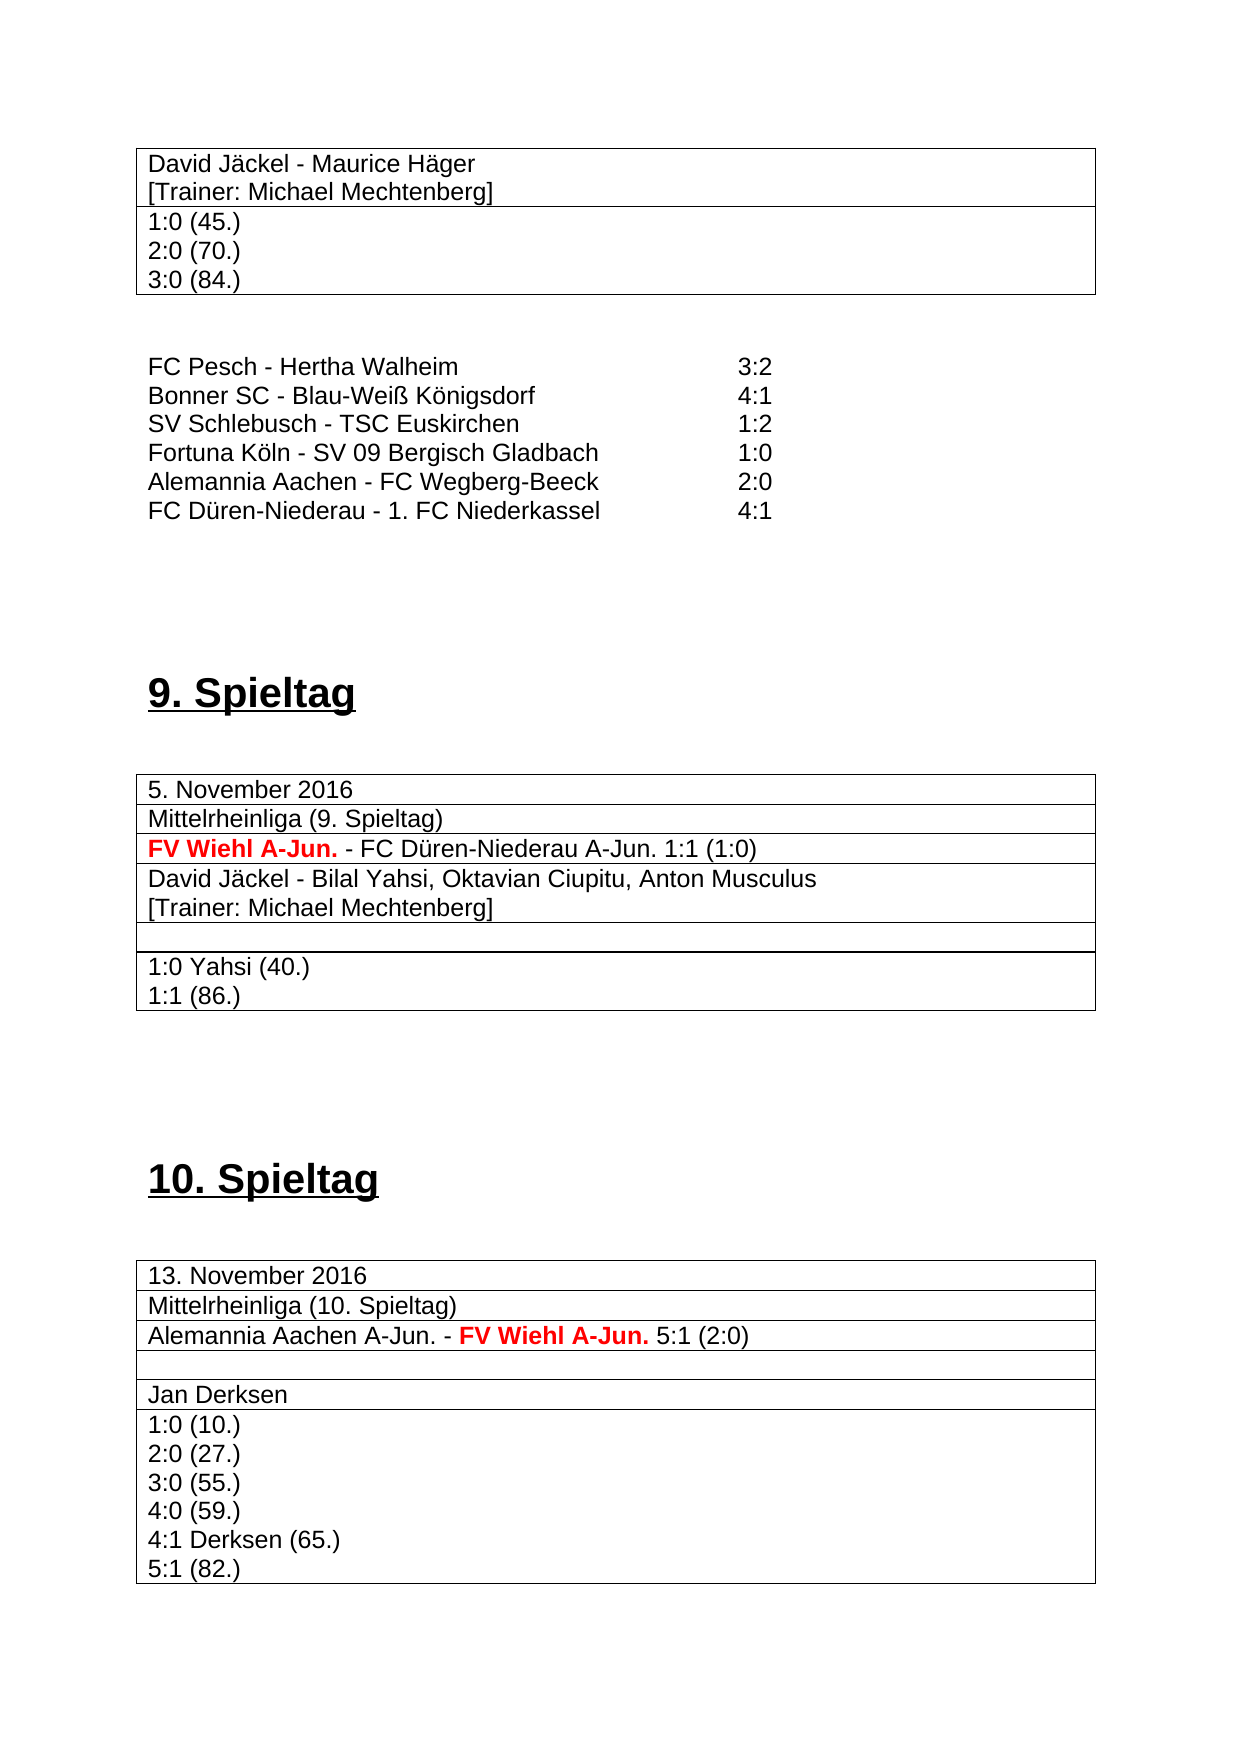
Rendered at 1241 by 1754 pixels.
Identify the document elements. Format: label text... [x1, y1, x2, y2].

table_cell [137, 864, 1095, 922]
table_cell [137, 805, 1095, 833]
text 10. Spieltag [148, 1155, 1093, 1203]
text Bonner SC - Blau-Weiß Königsdorf 4:1 [148, 381, 1093, 409]
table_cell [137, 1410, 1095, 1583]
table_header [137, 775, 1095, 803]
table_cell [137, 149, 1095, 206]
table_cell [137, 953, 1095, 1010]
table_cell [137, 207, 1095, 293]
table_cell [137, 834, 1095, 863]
text Alemannia Aachen - FC Wegberg-Beeck 2:0 [148, 467, 1093, 496]
text SV Schlebusch - TSC Euskirchen 1:2 [148, 409, 1093, 438]
text Fortuna Köln - SV 09 Bergisch Gladbach 1:0 [148, 438, 1093, 467]
text FC Düren-Niederau - 1. FC Niederkassel 4:1 [148, 496, 1093, 524]
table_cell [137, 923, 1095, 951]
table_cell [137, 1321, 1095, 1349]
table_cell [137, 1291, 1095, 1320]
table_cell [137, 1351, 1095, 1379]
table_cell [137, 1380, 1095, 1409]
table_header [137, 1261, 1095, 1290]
text FC Pesch - Hertha Walheim 3:2 [148, 352, 1093, 381]
text 9. Spieltag [148, 668, 1093, 716]
